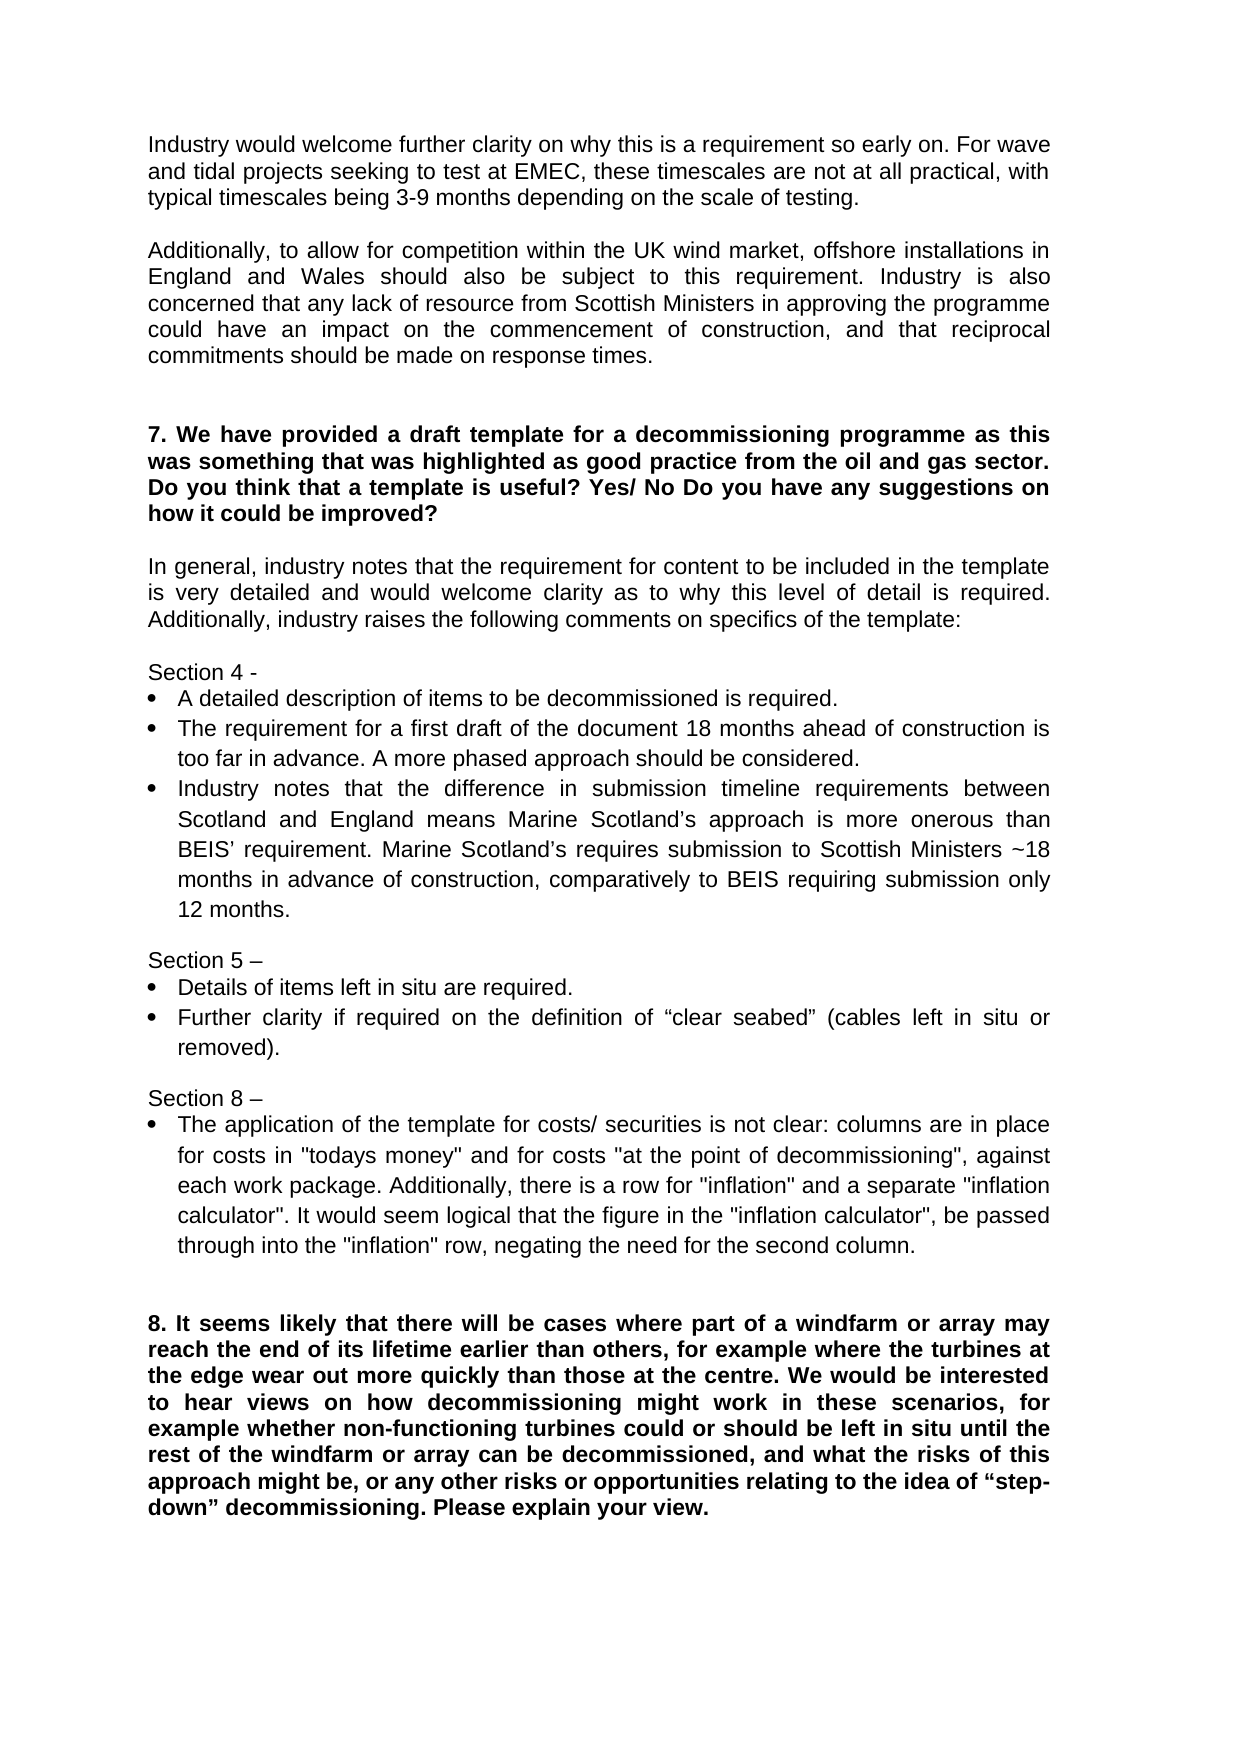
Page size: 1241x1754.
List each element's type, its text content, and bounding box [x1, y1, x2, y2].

text Section 4 - [148, 658, 1051, 685]
list Industry notes that the difference in submission timeline requirements between Scotland and England means Marine Scotland’s approach is more onerous than BEIS’ requirement. Marine Scotland’s requires submission to Scottish Ministers ~18 months in advance of construction, comparatively to BEIS requiring submission only 12 months. [148, 775, 1051, 923]
list The requirement for a first draft of the document 18 months ahead of construction is too far in advance. A more phased approach should be considered. [148, 715, 1051, 772]
text Additionally, to allow for competition within the UK wind market, offshore installations in England and Wales should also be subject to this requirement. Industry is also concerned that any lack of resource from Scottish Ministers in approving the programme could have an impact on the commencement of construction, and that reciprocal commitments should be made on response times. [148, 237, 1051, 368]
text 7. We have provided a draft template for a decommissioning programme as this was something that was highlighted as good practice from the oil and gas sector. Do you think that a template is useful? Yes/ No Do you have any suggestions on how it could be improved? [148, 421, 1051, 527]
text 8. It seems likely that there will be cases where part of a windfarm or array may reach the end of its lifetime earlier than others, for example where the turbines at the edge wear out more quickly than those at the centre. We would be interested to hear views on how decommissioning might work in these scenarios, for example whether non-functioning turbines could or should be left in situ until the rest of the windfarm or array can be decommissioned, and what the risks of this approach might be, or any other risks or opportunities relating to the idea of “step-down” decommissioning. Please explain your view. [148, 1310, 1051, 1521]
text Section 5 – [148, 947, 1051, 974]
list Further clarity if required on the definition of “clear seabed” (cables left in situ or removed). [148, 1004, 1051, 1060]
text In general, industry notes that the requirement for content to be included in the template is very detailed and would welcome clarity as to why this level of detail is required. Additionally, industry raises the following comments on specifics of the template: [148, 553, 1051, 632]
text Section 8 – [148, 1085, 1051, 1111]
text Industry would welcome further clarity on why this is a requirement so early on. For wave and tidal projects seeking to test at EMEC, these timescales are not at all practical, with typical timescales being 3-9 months depending on the scale of testing. [148, 131, 1051, 210]
list Details of items left in situ are required. [148, 974, 1051, 1000]
list A detailed description of items to be decommissioned is required. [148, 685, 1051, 711]
list The application of the template for costs/ securities is not clear: columns are in place for costs in "todays money" and for costs "at the point of decommissioning", against each work package. Additionally, there is a row for "inflation" and a separate "inflation calculator". It would seem logical that the figure in the "inflation calculator", be passed through into the "inflation" row, negating the need for the second column. [148, 1111, 1051, 1259]
